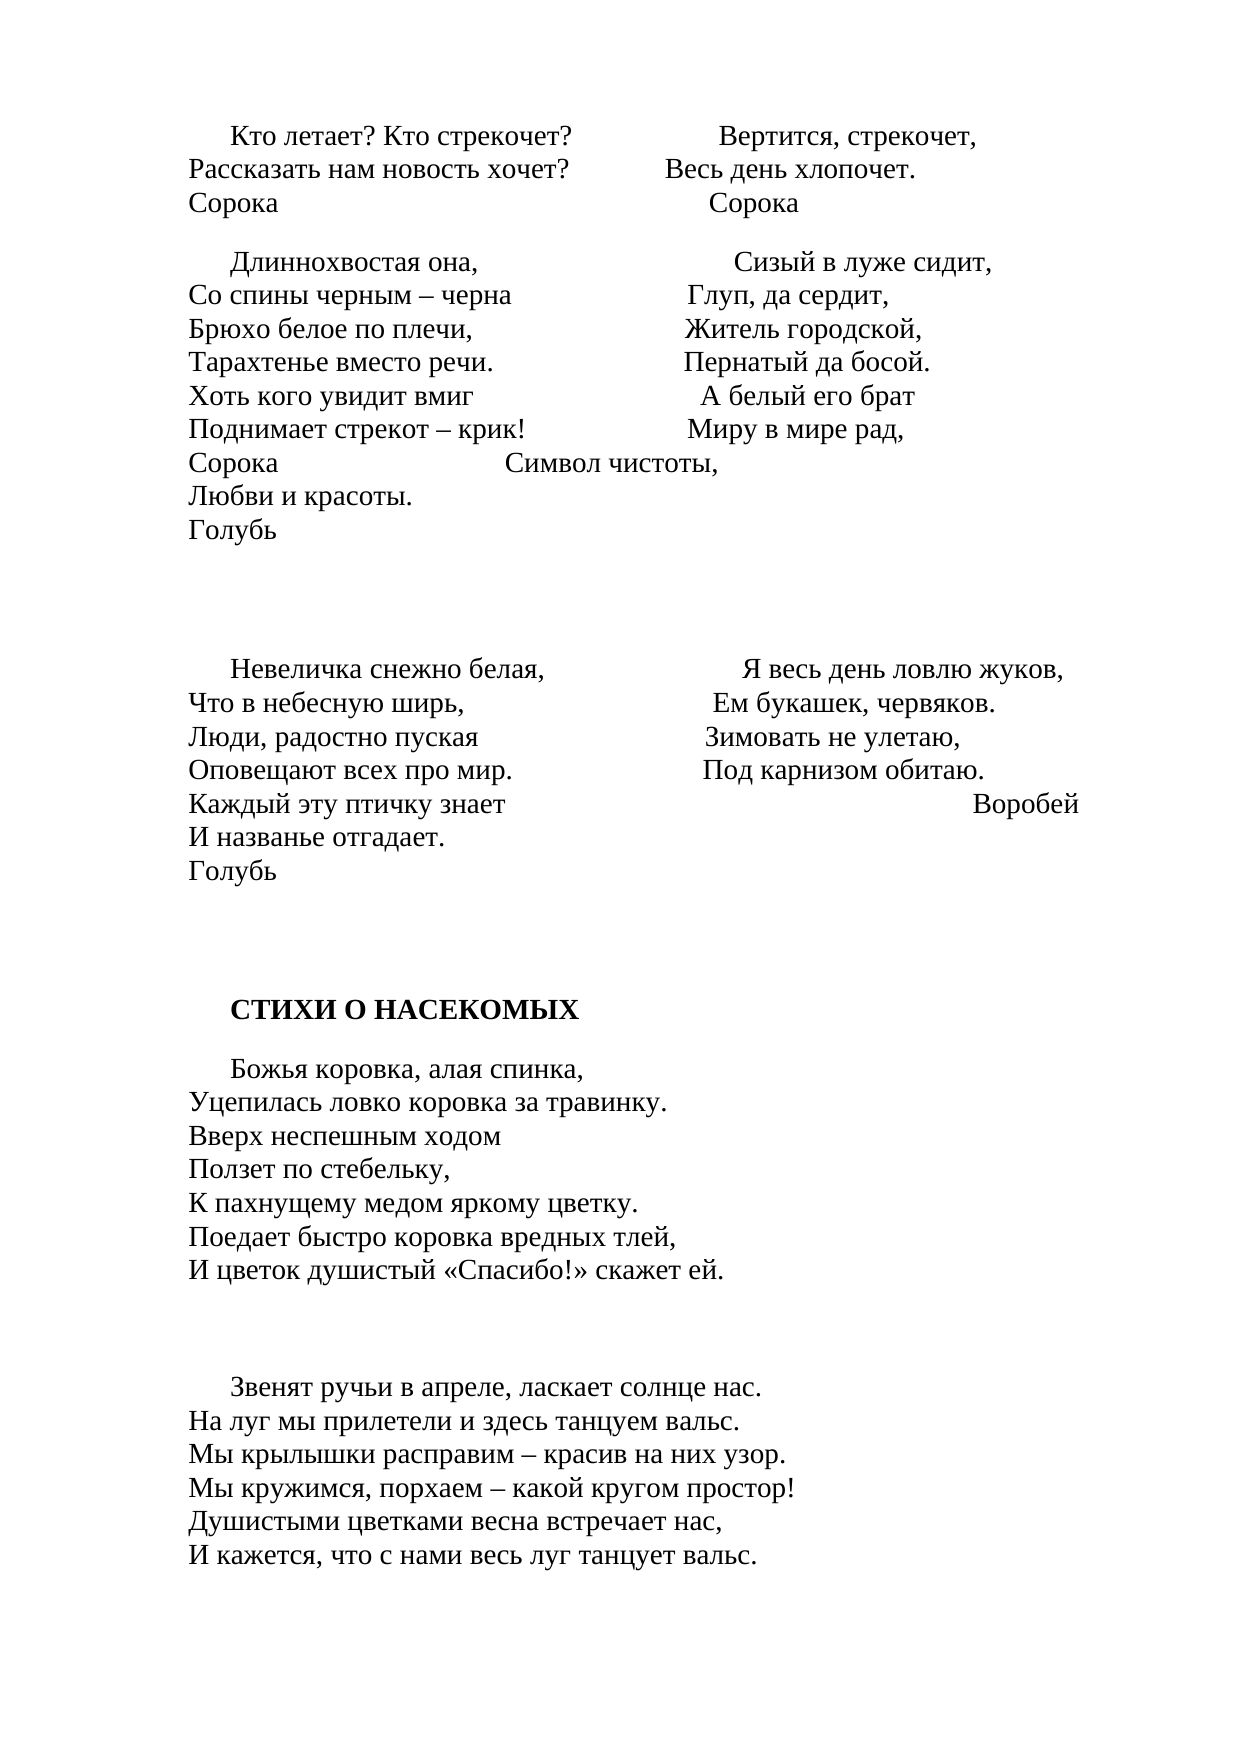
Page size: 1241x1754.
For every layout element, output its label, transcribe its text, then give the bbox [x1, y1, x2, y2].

text Длиннохвостая она, Сизый в луже сидит, Со спины черным – черна Глуп, да сердит, Брюхо белое по плечи, Житель городской, Тарахтенье вместо речи. Пернатый да босой. Хоть кого увидит вмиг А белый его брат Поднимает стрекот – крик! Миру в мире рад, Сорока Символ чистоты, Любви и красоты. Голубь [188, 244, 1141, 546]
text Звенят ручьи в апреле, ласкает солнце нас. На луг мы прилетели и здесь танцуем вальс. Мы крылышки расправим – красив на них узор. Мы кружимся, порхаем – какой кругом простор! Душистыми цветками весна встречает нас, И кажется, что с нами весь луг танцует вальс. [188, 1369, 1141, 1571]
text СТИХИ О НАСЕКОМЫХ [188, 992, 1141, 1026]
text Невеличка снежно белая, Я весь день ловлю жуков, Что в небесную ширь, Ем букашек, червяков. Люди, радостно пуская Зимовать не улетаю, Оповещают всех про мир. Под карнизом обитаю. Каждый эту птичку знает Воробей И названье отгадает. Голубь [188, 652, 1141, 886]
text Божья коровка, алая спинка, Уцепилась ловко коровка за травинку. Вверх неспешным ходом Ползет по стебельку, К пахнущему медом яркому цветку. Поедает быстро коровка вредных тлей, И цветок душистый «Спасибо!» скажет ей. [188, 1051, 1141, 1286]
text Кто летает? Кто стрекочет? Вертится, стрекочет, Рассказать нам новость хочет? Весь день хлопочет. Сорока Сорока [188, 118, 1141, 219]
